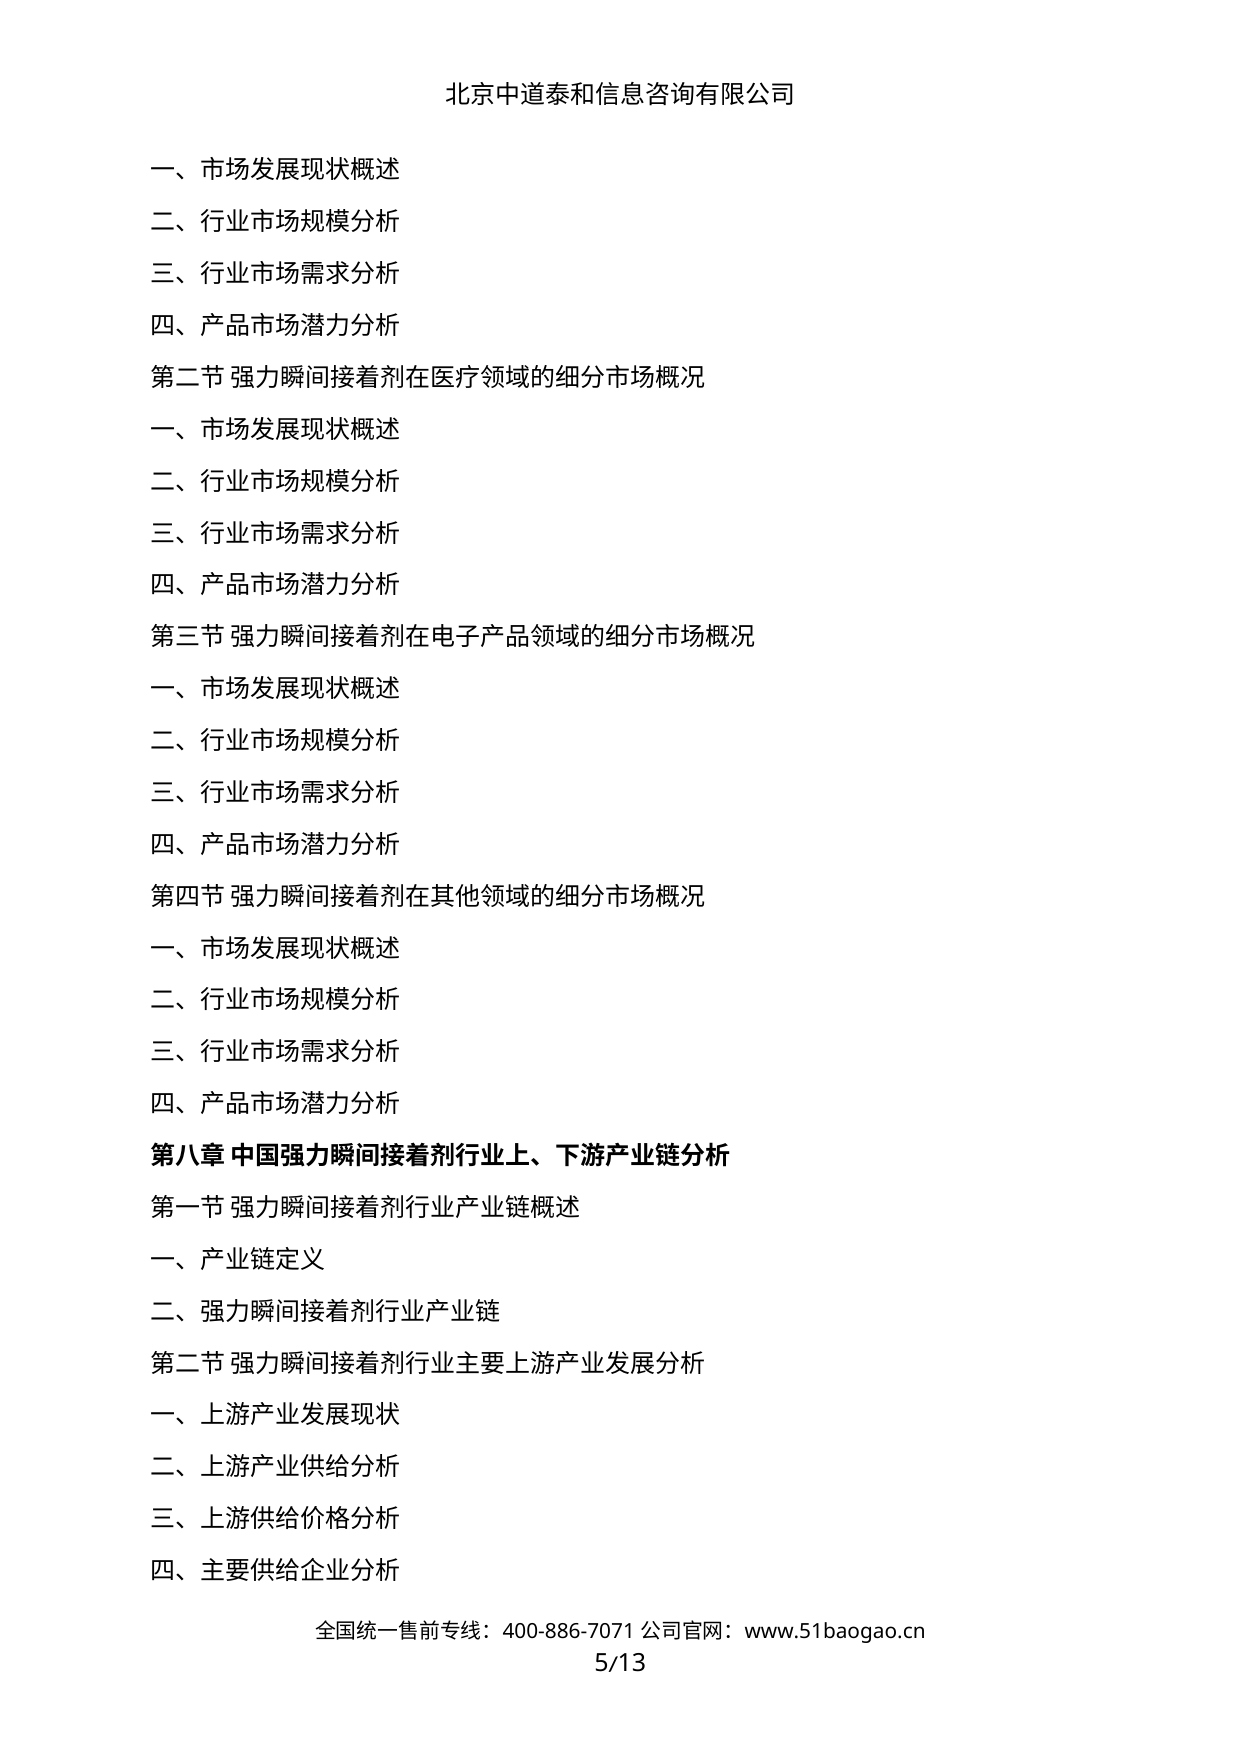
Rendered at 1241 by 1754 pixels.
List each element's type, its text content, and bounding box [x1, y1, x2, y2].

text 三、行业市场需求分析 [150, 513, 1090, 549]
text 第一节 强力瞬间接着剂行业产业链概述 [150, 1187, 1090, 1224]
text 二、行业市场规模分析 [150, 980, 1090, 1016]
text 一、市场发展现状概述 [150, 669, 1090, 705]
text 三、行业市场需求分析 [150, 1032, 1090, 1068]
text 四、产品市场潜力分析 [150, 306, 1090, 342]
text 一、市场发展现状概述 [150, 409, 1090, 446]
text 一、产业链定义 [150, 1239, 1090, 1276]
text 四、产品市场潜力分析 [150, 824, 1090, 861]
text 三、行业市场需求分析 [150, 772, 1090, 809]
text 四、主要供给企业分析 [150, 1551, 1090, 1587]
text 第八章 中国强力瞬间接着剂行业上、下游产业链分析 [150, 1136, 1090, 1172]
text 四、产品市场潜力分析 [150, 1084, 1090, 1120]
text 四、产品市场潜力分析 [150, 565, 1090, 601]
text 一、市场发展现状概述 [150, 928, 1090, 964]
text 第二节 强力瞬间接着剂行业主要上游产业发展分析 [150, 1343, 1090, 1379]
text 第二节 强力瞬间接着剂在医疗领域的细分市场概况 [150, 357, 1090, 394]
text 一、上游产业发展现状 [150, 1395, 1090, 1431]
text 第三节 强力瞬间接着剂在电子产品领域的细分市场概况 [150, 617, 1090, 653]
text 第四节 强力瞬间接着剂在其他领域的细分市场概况 [150, 876, 1090, 912]
text 三、上游供给价格分析 [150, 1499, 1090, 1535]
text 二、上游产业供给分析 [150, 1447, 1090, 1483]
text 二、行业市场规模分析 [150, 202, 1090, 238]
text 二、行业市场规模分析 [150, 721, 1090, 757]
text 三、行业市场需求分析 [150, 254, 1090, 290]
text 一、市场发展现状概述 [150, 150, 1090, 186]
text 二、强力瞬间接着剂行业产业链 [150, 1291, 1090, 1327]
text 二、行业市场规模分析 [150, 461, 1090, 497]
